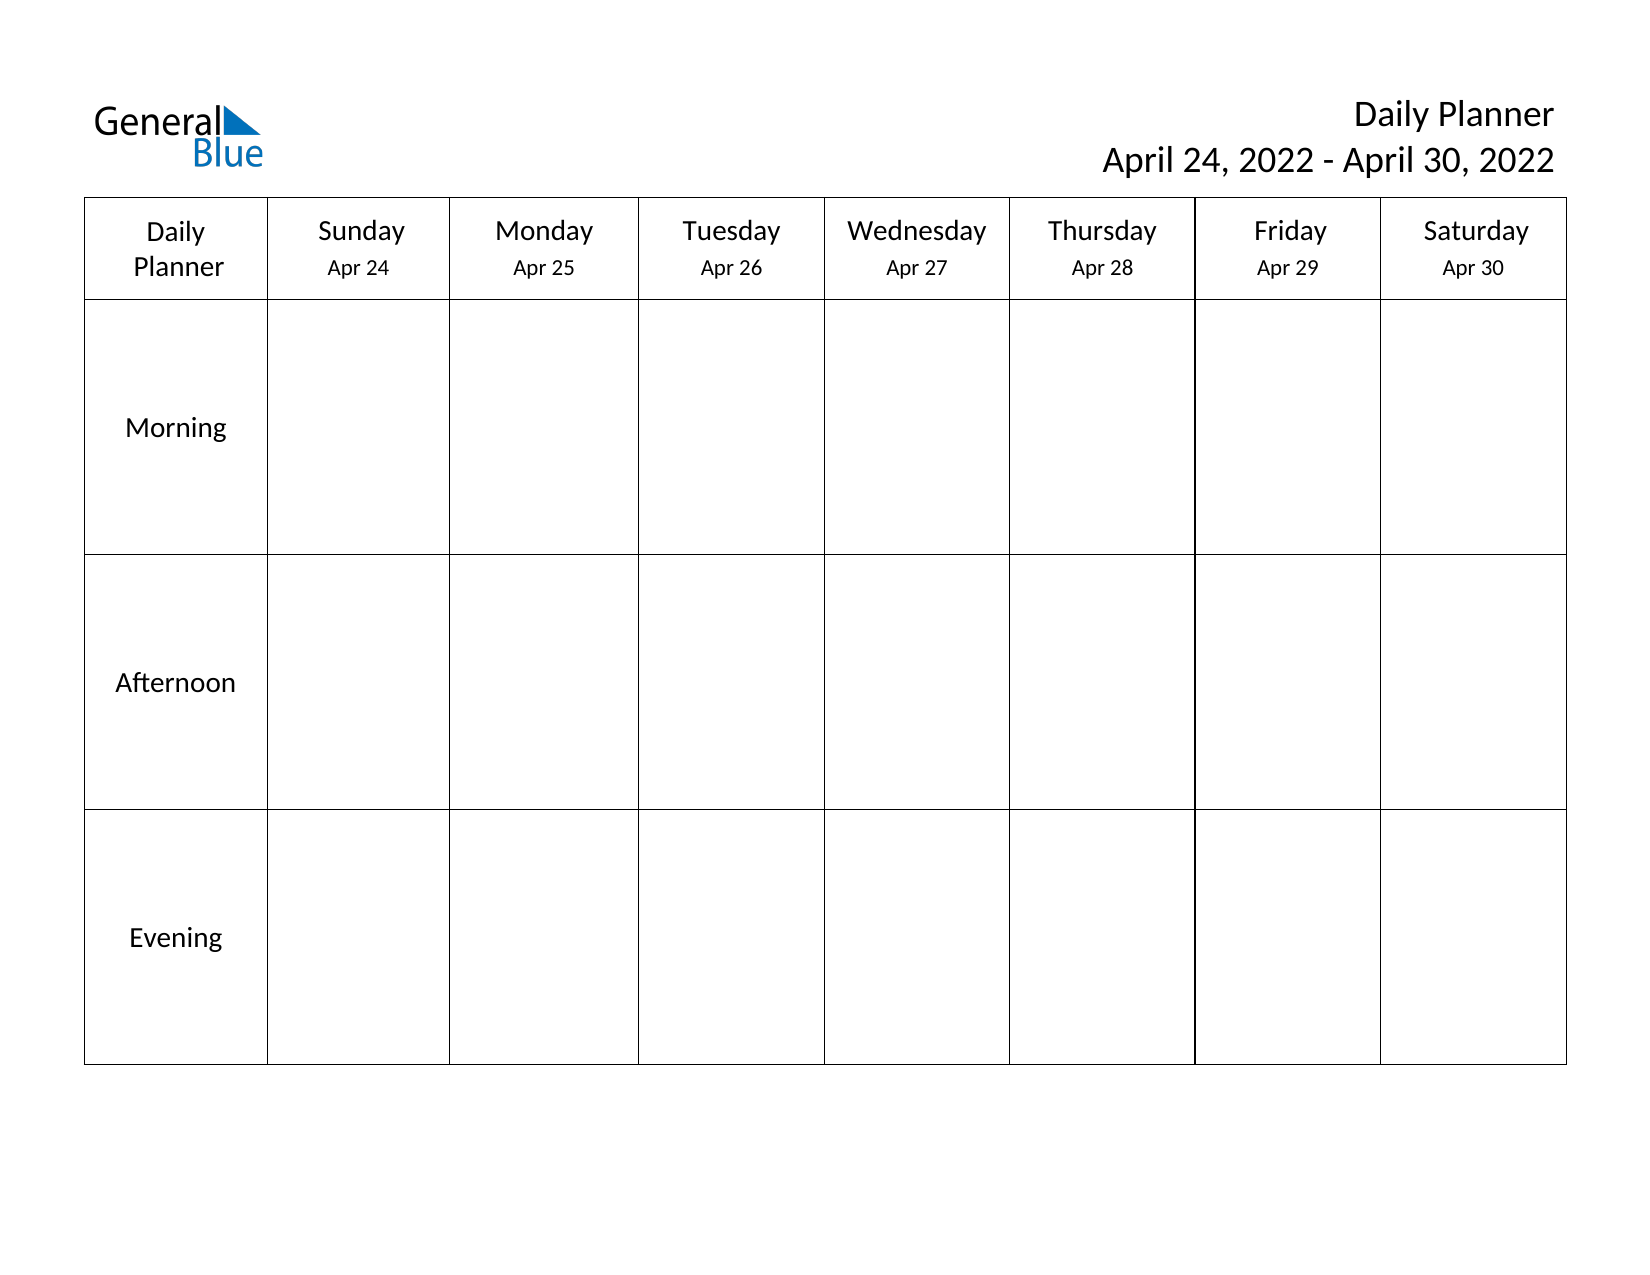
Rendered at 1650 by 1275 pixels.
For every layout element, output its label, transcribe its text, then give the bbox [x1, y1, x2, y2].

table_cell [1381, 555, 1566, 809]
table_cell [268, 300, 449, 554]
table_cell [825, 300, 1009, 554]
table_cell [1196, 555, 1380, 809]
table_cell [268, 555, 449, 809]
table_cell [825, 555, 1009, 809]
table_cell [1010, 555, 1194, 809]
table_cell Thursday Apr 28 [1010, 198, 1194, 299]
table_header [84, 75, 449, 197]
picture [95, 105, 263, 167]
table_cell [639, 810, 824, 1064]
table_cell [1381, 300, 1566, 554]
table_cell [639, 300, 824, 554]
table_cell Morning [85, 300, 267, 554]
table_cell Sunday Apr 24 [268, 198, 449, 299]
table_cell Monday Apr 25 [450, 198, 638, 299]
table_cell [639, 555, 824, 809]
table_cell Evening [85, 810, 267, 1064]
table_cell Saturday Apr 30 [1381, 198, 1566, 299]
table_cell Tuesday Apr 26 [639, 198, 824, 299]
table_cell [450, 810, 638, 1064]
table_cell [1196, 810, 1380, 1064]
table_header Daily Planner April 24, 2022 - April 30, 2022 [449, 75, 1566, 197]
table_cell [825, 810, 1009, 1064]
table_cell Afternoon [85, 555, 267, 809]
table_cell [450, 555, 638, 809]
table_cell [1381, 810, 1566, 1064]
table_cell [1196, 300, 1380, 554]
table_cell [1010, 810, 1194, 1064]
table_cell [1010, 300, 1194, 554]
table_cell [450, 300, 638, 554]
table_cell Daily Planner [85, 198, 267, 299]
table_cell Friday Apr 29 [1196, 198, 1380, 299]
table_cell [268, 810, 449, 1064]
table_cell Wednesday Apr 27 [825, 198, 1009, 299]
